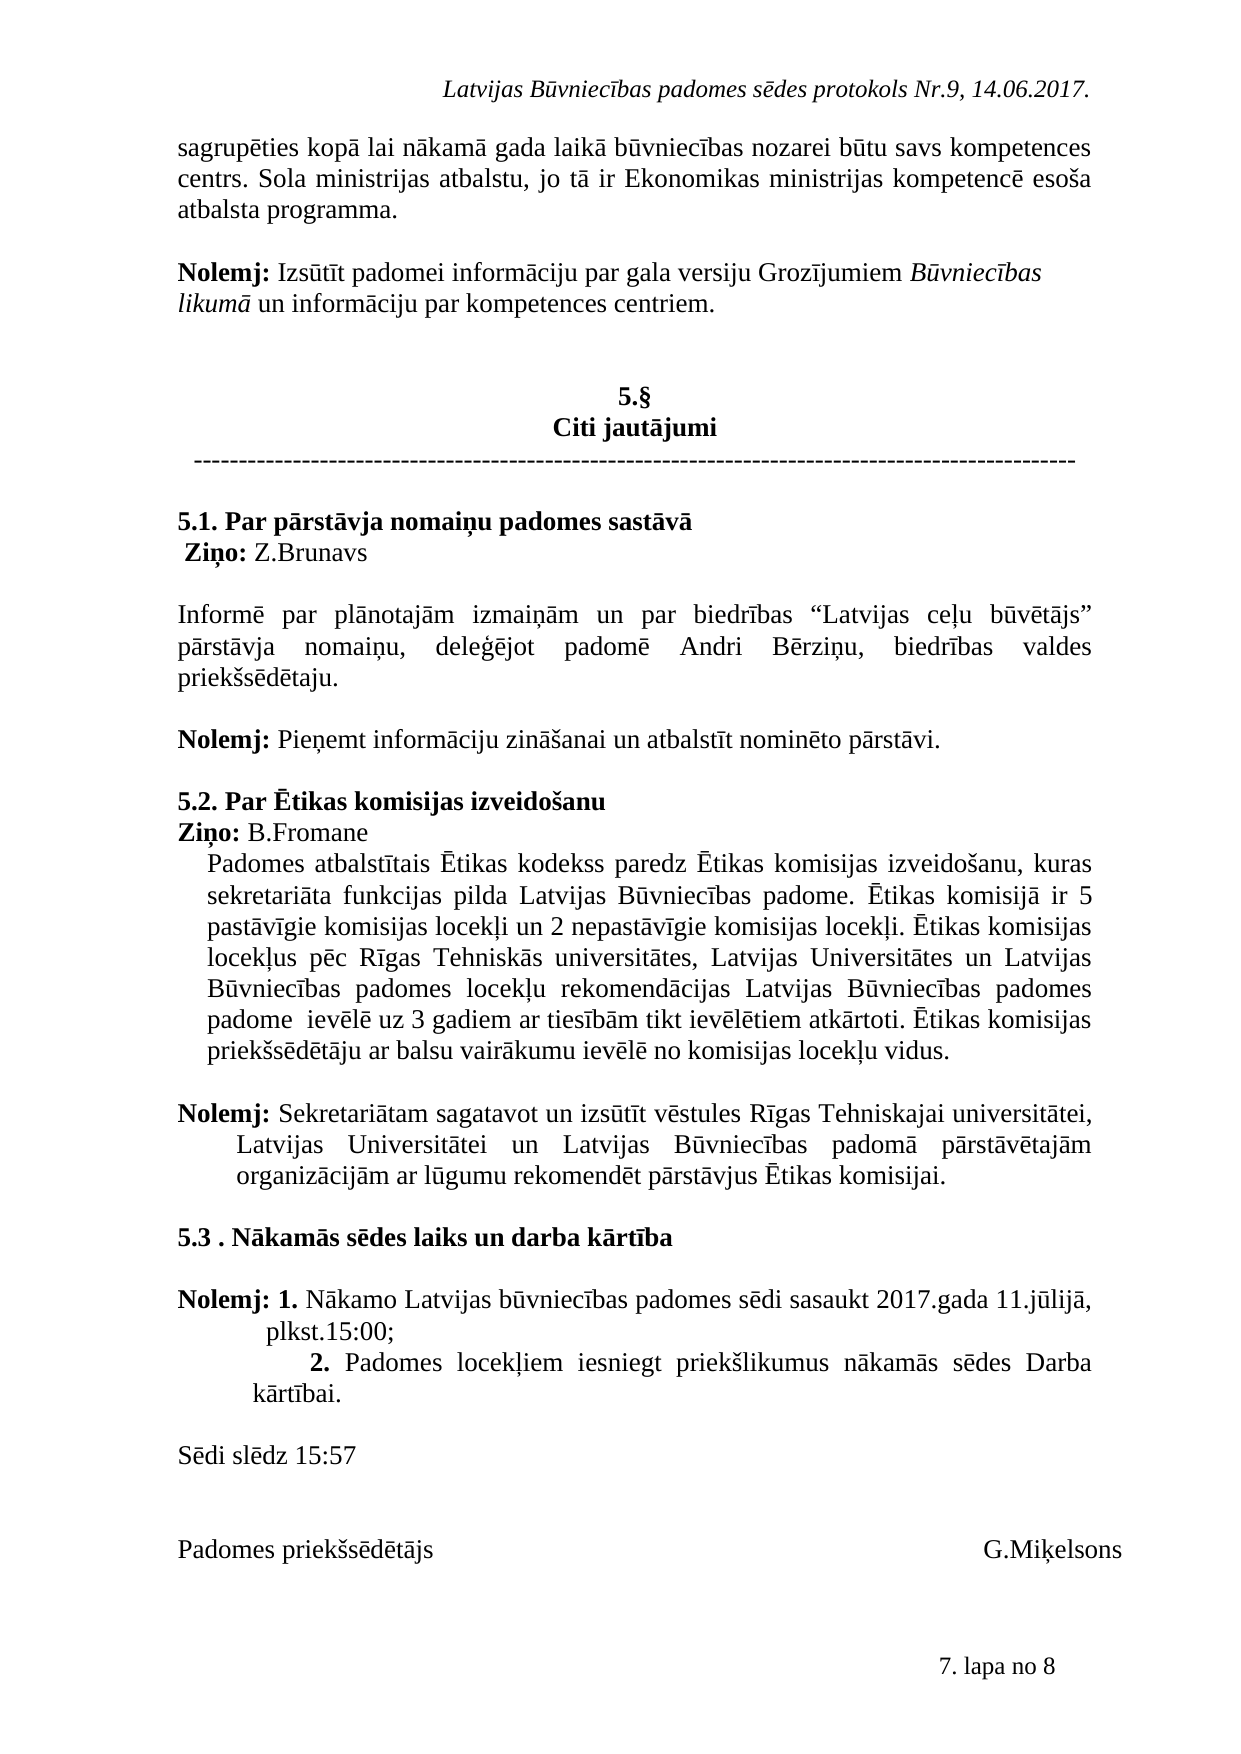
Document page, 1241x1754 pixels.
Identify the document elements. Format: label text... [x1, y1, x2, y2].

text 5.§ [177, 380, 1093, 412]
text 5.3 . Nākamās sēdes laiks un darba kārtība [177, 1221, 1093, 1252]
text Nolemj: 1. Nākamo Latvijas būvniecības padomes sēdi sasaukt 2017.gada 11.jūlijā, plkst.15:00; [177, 1284, 1093, 1346]
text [177, 131, 1093, 225]
text Nolemj: Pieņemt informāciju zināšanai un atbalstīt nominēto pārstāvi. [177, 723, 1093, 754]
list 2. Padomes locekļiem iesniegt priekšlikumus nākamās sēdes Darba kārtībai. [252, 1346, 1093, 1408]
text Informē par plānotajām izmaiņām un par biedrības “Latvijas ceļu būvētājs” pārstāvja nomaiņu, deleģējot padomē Andri Bērziņu, biedrības valdes priekšsēdētaju. [177, 598, 1093, 692]
text Citi jautājumi [177, 412, 1093, 443]
text Padomes priekšsēdētājs G.Miķelsons [177, 1533, 1078, 1564]
text 5.1. Par pārstāvja nomaiņu padomes sastāvā [177, 505, 1093, 536]
text Ziņo: B.Fromane [177, 816, 1093, 848]
text Ziņo: Z.Brunavs [177, 536, 1093, 567]
text 5.2. Par Ētikas komisijas izveidošanu [177, 785, 1093, 816]
text Padomes atbalstītais Ētikas kodekss paredz Ētikas komisijas izveidošanu, kuras sekretariāta funkcijas pilda Latvijas Būvniecības padome. Ētikas komisijā ir 5 pastāvīgie komisijas locekļi un 2 nepastāvīgie komisijas locekļi. Ētikas komisijas locekļus pēc Rīgas Tehniskās universitātes, Latvijas Universitātes un Latvijas Būvniecības padomes locekļu rekomendācijas Latvijas Būvniecības padomes padome ievēlē uz 3 gadiem ar tiesībām tikt ievēlētiem atkārtoti. Ētikas komisijas priekšsēdētāju ar balsu vairākumu ievēlē no komisijas locekļu vidus. [207, 848, 1093, 1066]
text Nolemj: Sekretariātam sagatavot un izsūtīt vēstules Rīgas Tehniskajai universitātei, Latvijas Universitātei un Latvijas Būvniecības padomā pārstāvētajām organizācijām ar lūgumu rekomendēt pārstāvjus Ētikas komisijai. [177, 1097, 1093, 1190]
text -------------------------------------------------------------------------------------------------- [177, 443, 1093, 474]
text Nolemj: Izsūtīt padomei informāciju par gala versiju Grozījumiem Būvniecības likumā un informāciju par kompetences centriem. [177, 256, 1093, 318]
text Sēdi slēdz 15:57 [177, 1439, 1093, 1471]
